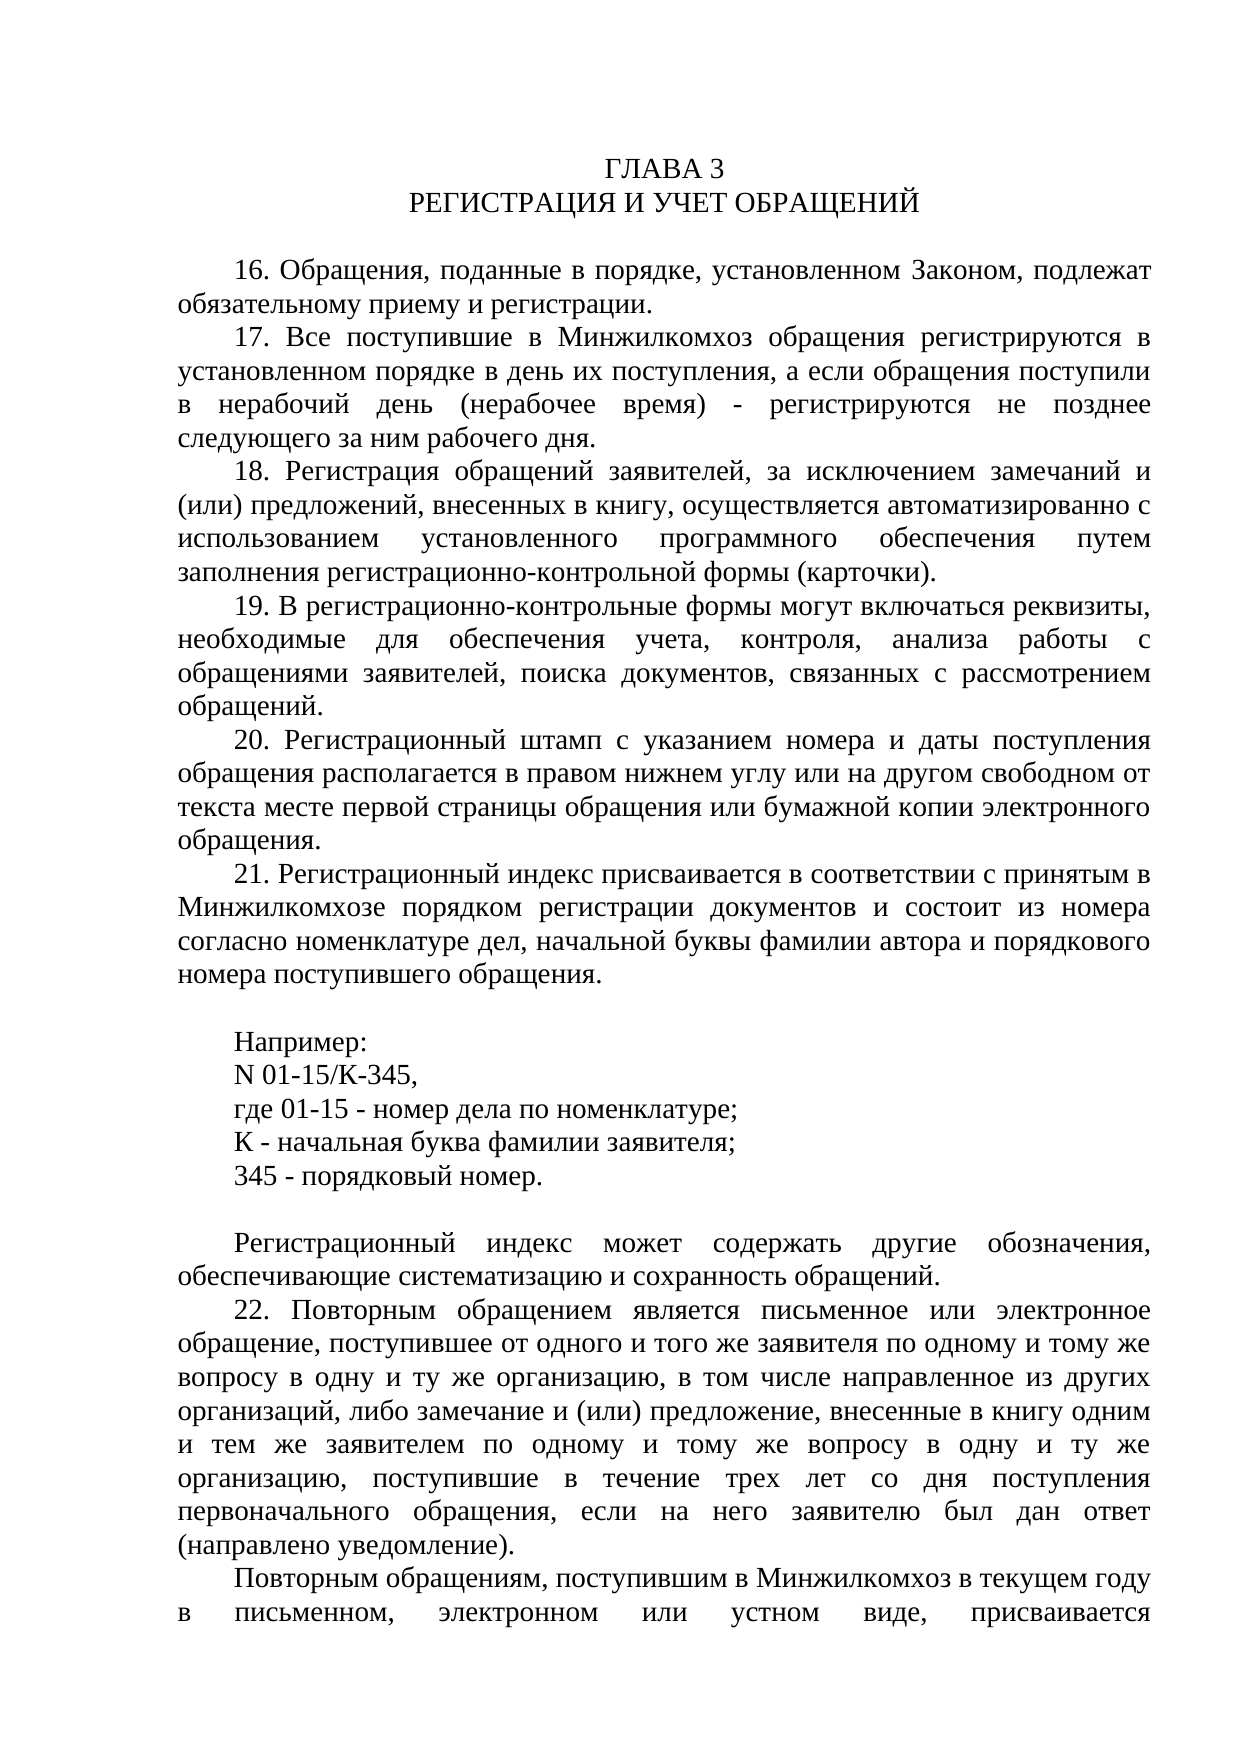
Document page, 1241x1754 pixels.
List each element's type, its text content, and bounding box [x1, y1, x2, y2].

text N 01-15/К-345, [177, 1057, 1152, 1091]
text 345 - порядковый номер. [177, 1158, 1152, 1191]
text 21. Регистрационный индекс присваивается в соответствии с принятым в Минжилкомхозе порядком регистрации документов и состоит из номера согласно номенклатуре дел, начальной буквы фамилии автора и порядкового номера поступившего обращения. [177, 856, 1152, 990]
text где 01-15 - номер дела по номенклатуре; [177, 1091, 1152, 1124]
text К - начальная буква фамилии заявителя; [177, 1124, 1152, 1158]
text Например: [177, 1024, 1152, 1057]
text 16. Обращения, поданные в порядке, установленном Законом, подлежат обязательному приему и регистрации. [177, 252, 1152, 319]
text 17. Все поступившие в Минжилкомхоз обращения регистрируются в установленном порядке в день их поступления, а если обращения поступили в нерабочий день (нерабочее время) - регистрируются не позднее следующего за ним рабочего дня. [177, 319, 1152, 453]
text 18. Регистрация обращений заявителей, за исключением замечаний и (или) предложений, внесенных в книгу, осуществляется автоматизированно с использованием установленного программного обеспечения путем заполнения регистрационно-контрольной формы (карточки). [177, 453, 1152, 588]
text ГЛАВА 3 [177, 152, 1152, 185]
text 22. Повторным обращением является письменное или электронное обращение, поступившее от одного и того же заявителя по одному и тому же вопросу в одну и ту же организацию, в том числе направленное из других организаций, либо замечание и (или) предложение, внесенные в книгу одним и тем же заявителем по одному и тому же вопросу в одну и ту же организацию, поступившие в течение трех лет со дня поступления первоначального обращения, если на него заявителю был дан ответ (направлено уведомление). [177, 1292, 1152, 1560]
text 19. В регистрационно-контрольные формы могут включаться реквизиты, необходимые для обеспечения учета, контроля, анализа работы с обращениями заявителей, поиска документов, связанных с рассмотрением обращений. [177, 588, 1152, 722]
text Регистрационный индекс может содержать другие обозначения, обеспечивающие систематизацию и сохранность обращений. [177, 1225, 1152, 1292]
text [177, 1560, 1152, 1627]
text 20. Регистрационный штамп с указанием номера и даты поступления обращения располагается в правом нижнем углу или на другом свободном от текста месте первой страницы обращения или бумажной копии электронного обращения. [177, 722, 1152, 856]
text РЕГИСТРАЦИЯ И УЧЕТ ОБРАЩЕНИЙ [177, 185, 1152, 219]
